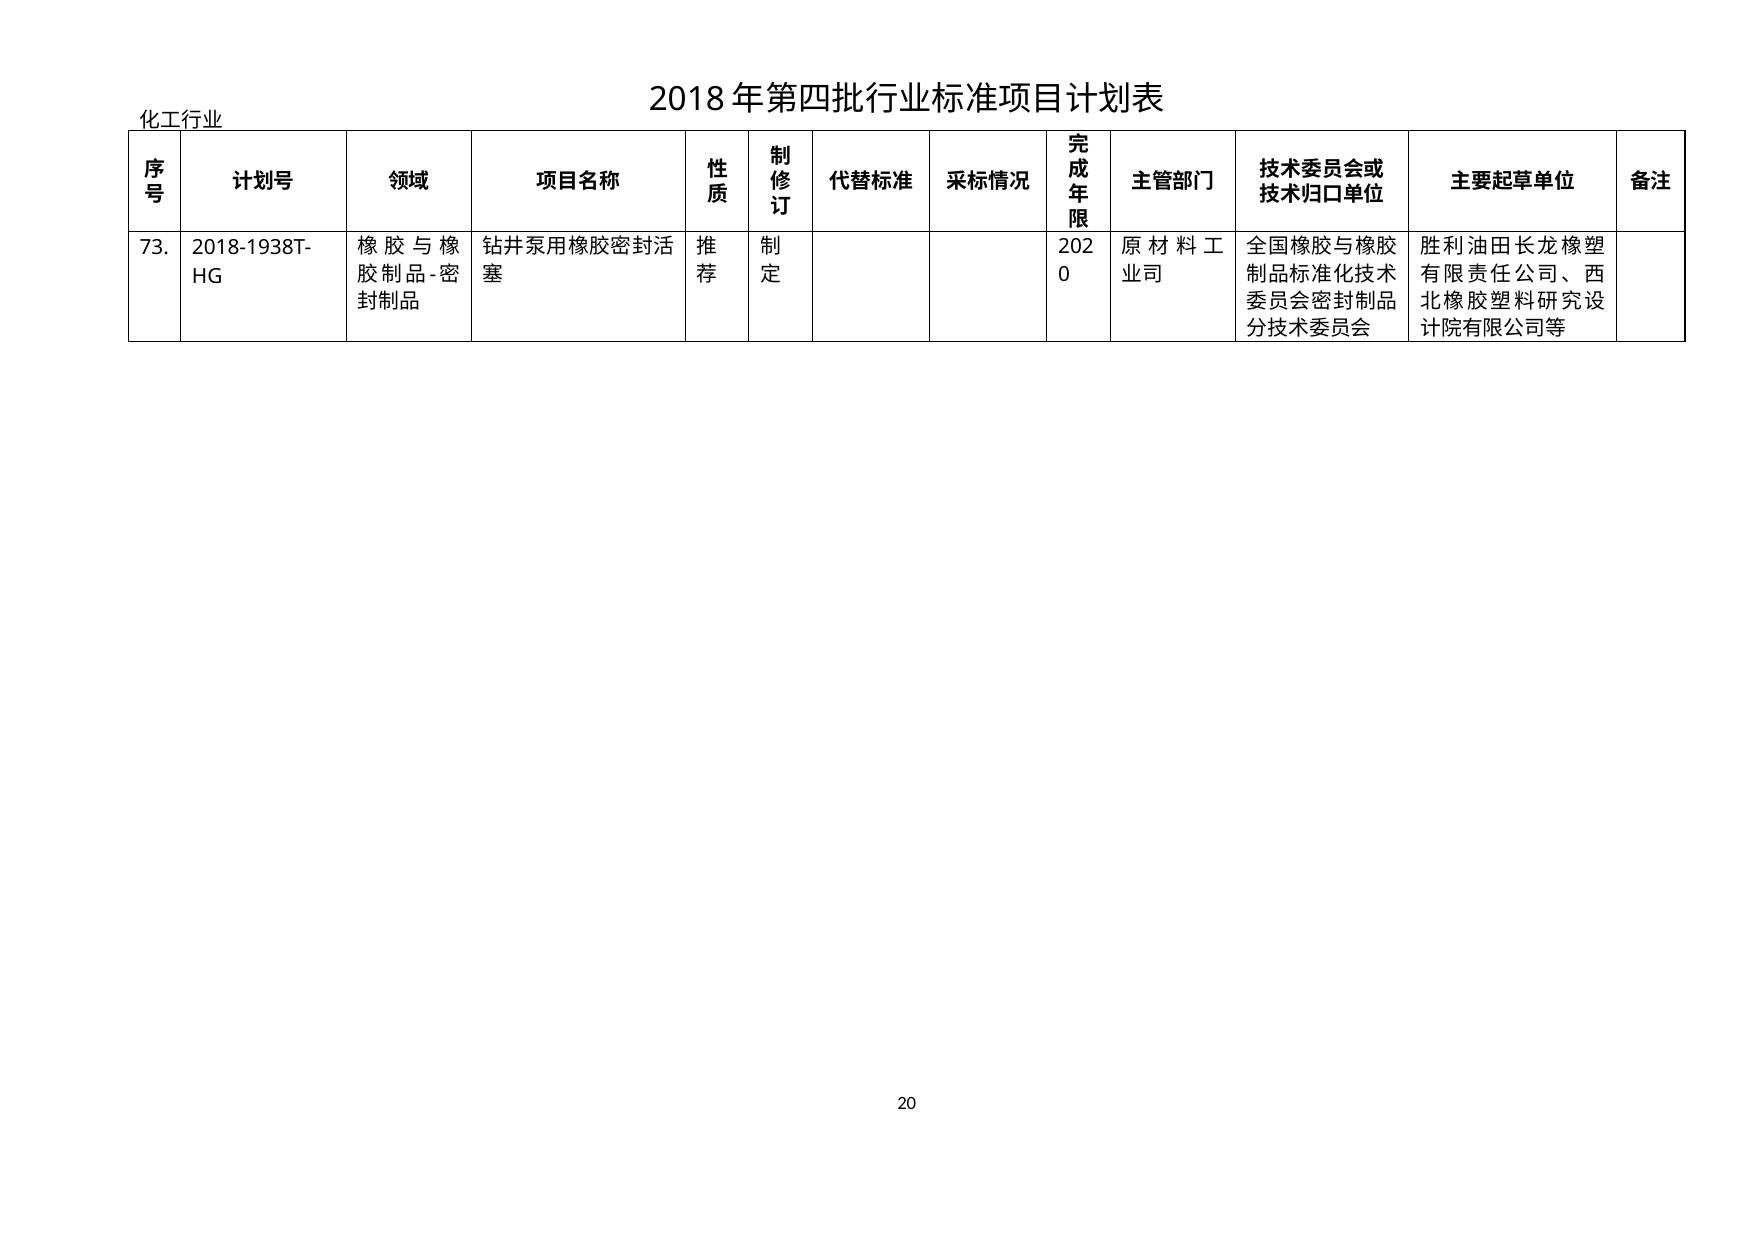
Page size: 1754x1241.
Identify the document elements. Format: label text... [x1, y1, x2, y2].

table_cell [129, 232, 180, 341]
table_header 2018年第四批行业标准项目计划表 化工行业 [128, 91, 1685, 130]
table_cell 推荐 [686, 232, 748, 341]
table_cell 全国橡胶与橡胶制品标准化技术委员会密封制品分技术委员会 [1236, 232, 1408, 341]
table_cell 项目名称 [472, 131, 685, 231]
table_cell 备注 [1617, 131, 1684, 231]
table_cell 主要起草单位 [1409, 131, 1616, 231]
table_cell [813, 232, 929, 341]
table_cell 序号 [129, 131, 180, 231]
table_cell 2020 [1047, 232, 1110, 341]
table_cell 采标情况 [930, 131, 1046, 231]
table_cell 胜利油田长龙橡塑有限责任公司、西北橡胶塑料研究设计院有限公司等 [1409, 232, 1616, 341]
table_cell 钻井泵用橡胶密封活塞 [472, 232, 685, 341]
table_cell [930, 232, 1046, 341]
table_cell 主管部门 [1111, 131, 1235, 231]
table_cell 领域 [347, 131, 471, 231]
table_cell [1617, 232, 1684, 341]
table_cell 性质 [686, 131, 748, 231]
table_cell 橡胶与橡胶制品-密封制品 [347, 232, 471, 341]
table_cell 技术委员会或 技术归口单位 [1236, 131, 1408, 231]
table_cell 完成 年限 [1047, 131, 1110, 231]
table_cell 代替标准 [813, 131, 929, 231]
table_cell 制定 [749, 232, 812, 341]
table_cell 原材料工业司 [1111, 232, 1235, 341]
table_cell 制修 订 [749, 131, 812, 231]
table_cell 计划号 [181, 131, 346, 231]
table_cell 2018-1938T-HG [181, 232, 346, 341]
